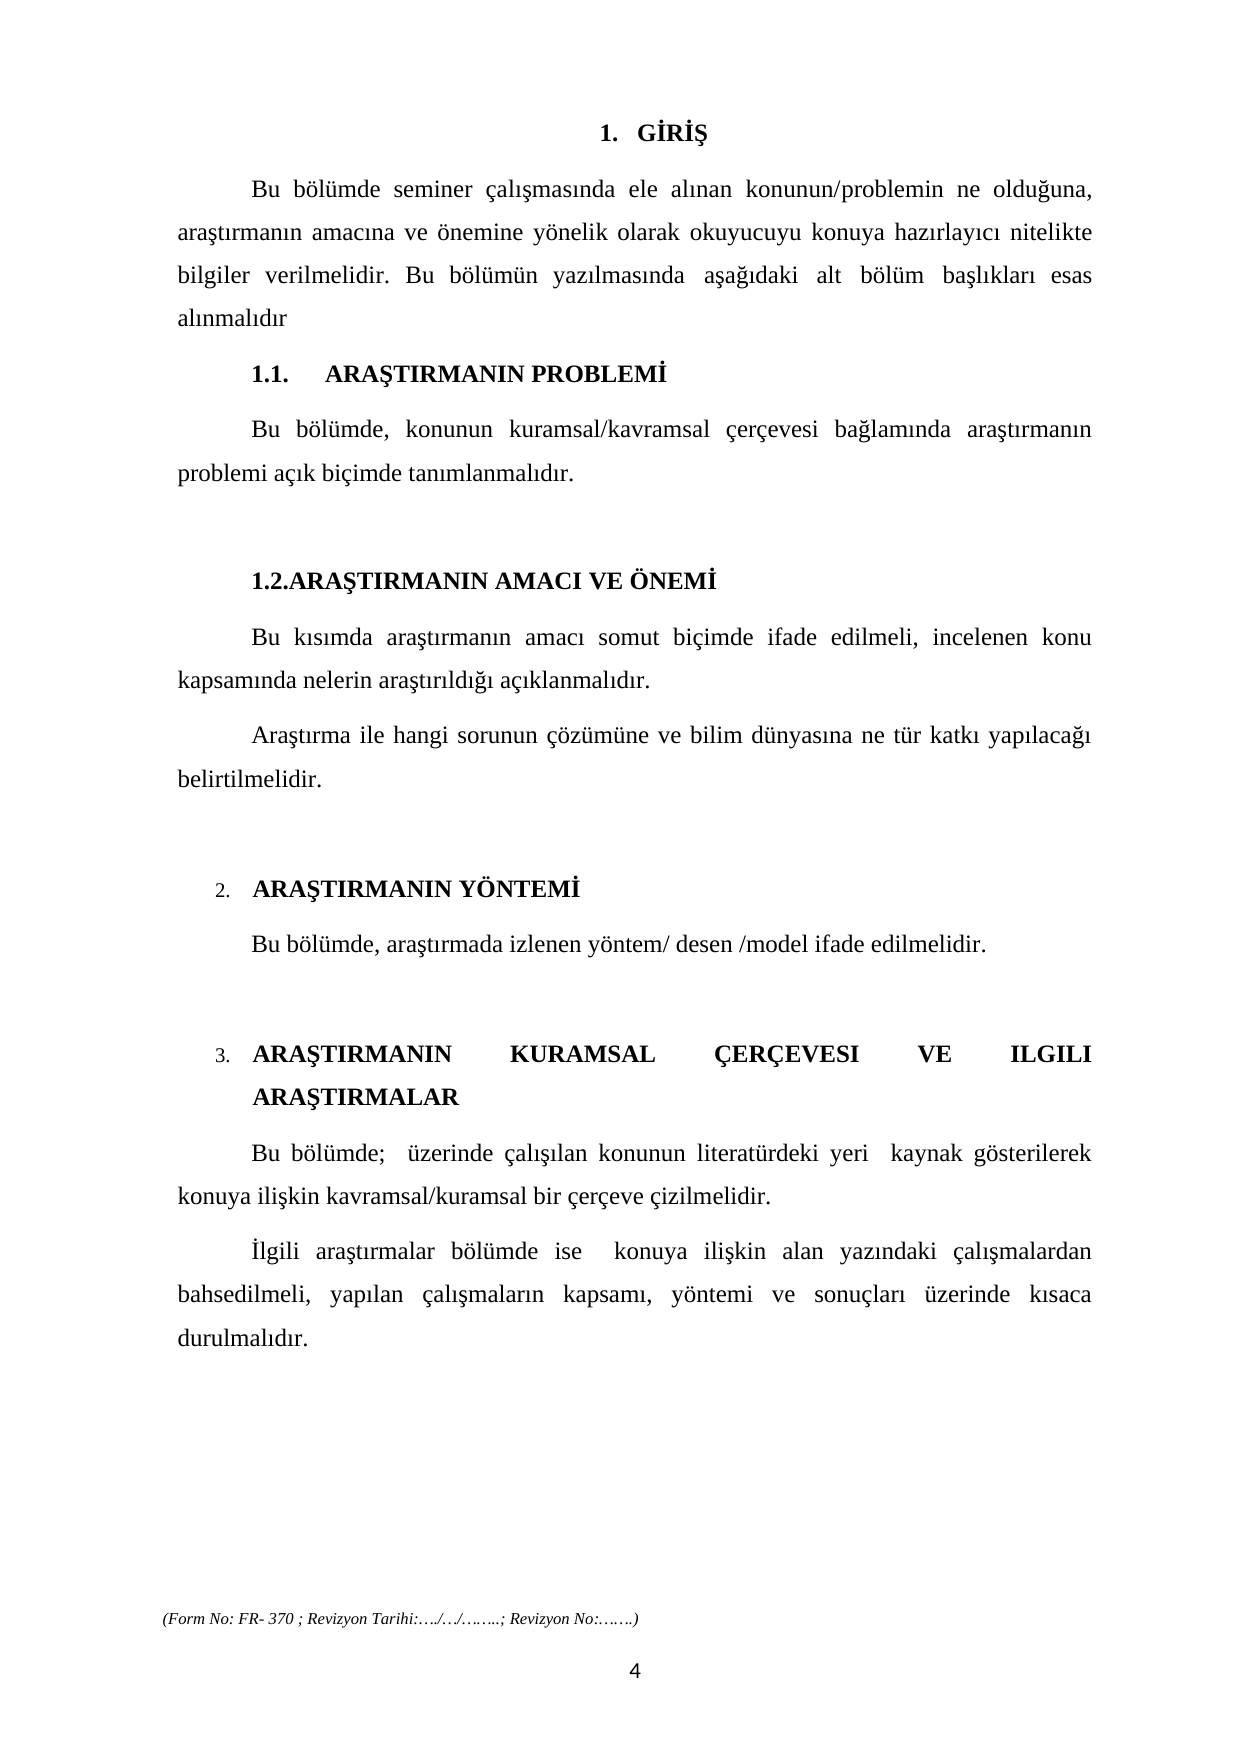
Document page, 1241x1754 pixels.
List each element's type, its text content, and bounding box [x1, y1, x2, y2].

text Bu kısımda araştırmanın amacı somut biçimde ifade edilmeli, incelenen konu kapsamında nelerin araştırıldığı açıklanmalıdır. [177, 622, 1092, 694]
text Araştırma ile hangi sorunun çözümüne ve bilim dünyasına ne tür katkı yapılacağı belirtilmelidir. [177, 721, 1092, 792]
subtitle GİRİŞ [215, 118, 1092, 147]
subtitle ARAŞTIRMANIN YÖNTEMİ [215, 874, 1092, 903]
subtitle Araştırmanın Problemi [251, 359, 1092, 388]
subtitle Bu bölümde, konunun kuramsal/kavramsal çerçevesi bağlamında araştırmanın problemi açık biçimde tanımlanmalıdır. [177, 414, 1092, 486]
text Bu bölümde; üzerinde çalışılan konunun literatürdeki yeri kaynak gösterilerek konuya ilişkin kavramsal/kuramsal bir çerçeve çizilmelidir. [177, 1138, 1092, 1209]
text İlgili araştırmalar bölümde ise konuya ilişkin alan yazındaki çalışmalardan bahsedilmeli, yapılan çalışmaların kapsamı, yöntemi ve sonuçları üzerinde kısaca durulmalıdır. [177, 1236, 1092, 1351]
subtitle ARAŞTIRMANIN KURAMSAL ÇERÇEVESI VE ILGILI ARAŞTIRMALAR [215, 1039, 1092, 1111]
text Bu bölümde seminer çalışmasında ele alınan konunun/problemin ne olduğuna, araştırmanın amacına ve önemine yönelik olarak okuyucuyu konuya hazırlayıcı nitelikte bilgiler verilmelidir. Bu bölümün yazılmasında aşağıdaki alt bölüm başlıkları esas alınmalıdır [177, 174, 1092, 332]
text Bu bölümde, araştırmada izlenen yöntem/ desen /model ifade edilmelidir. [177, 929, 1092, 958]
subtitle 1.2.Araştırmanın Amacı ve önemi [251, 566, 1092, 595]
